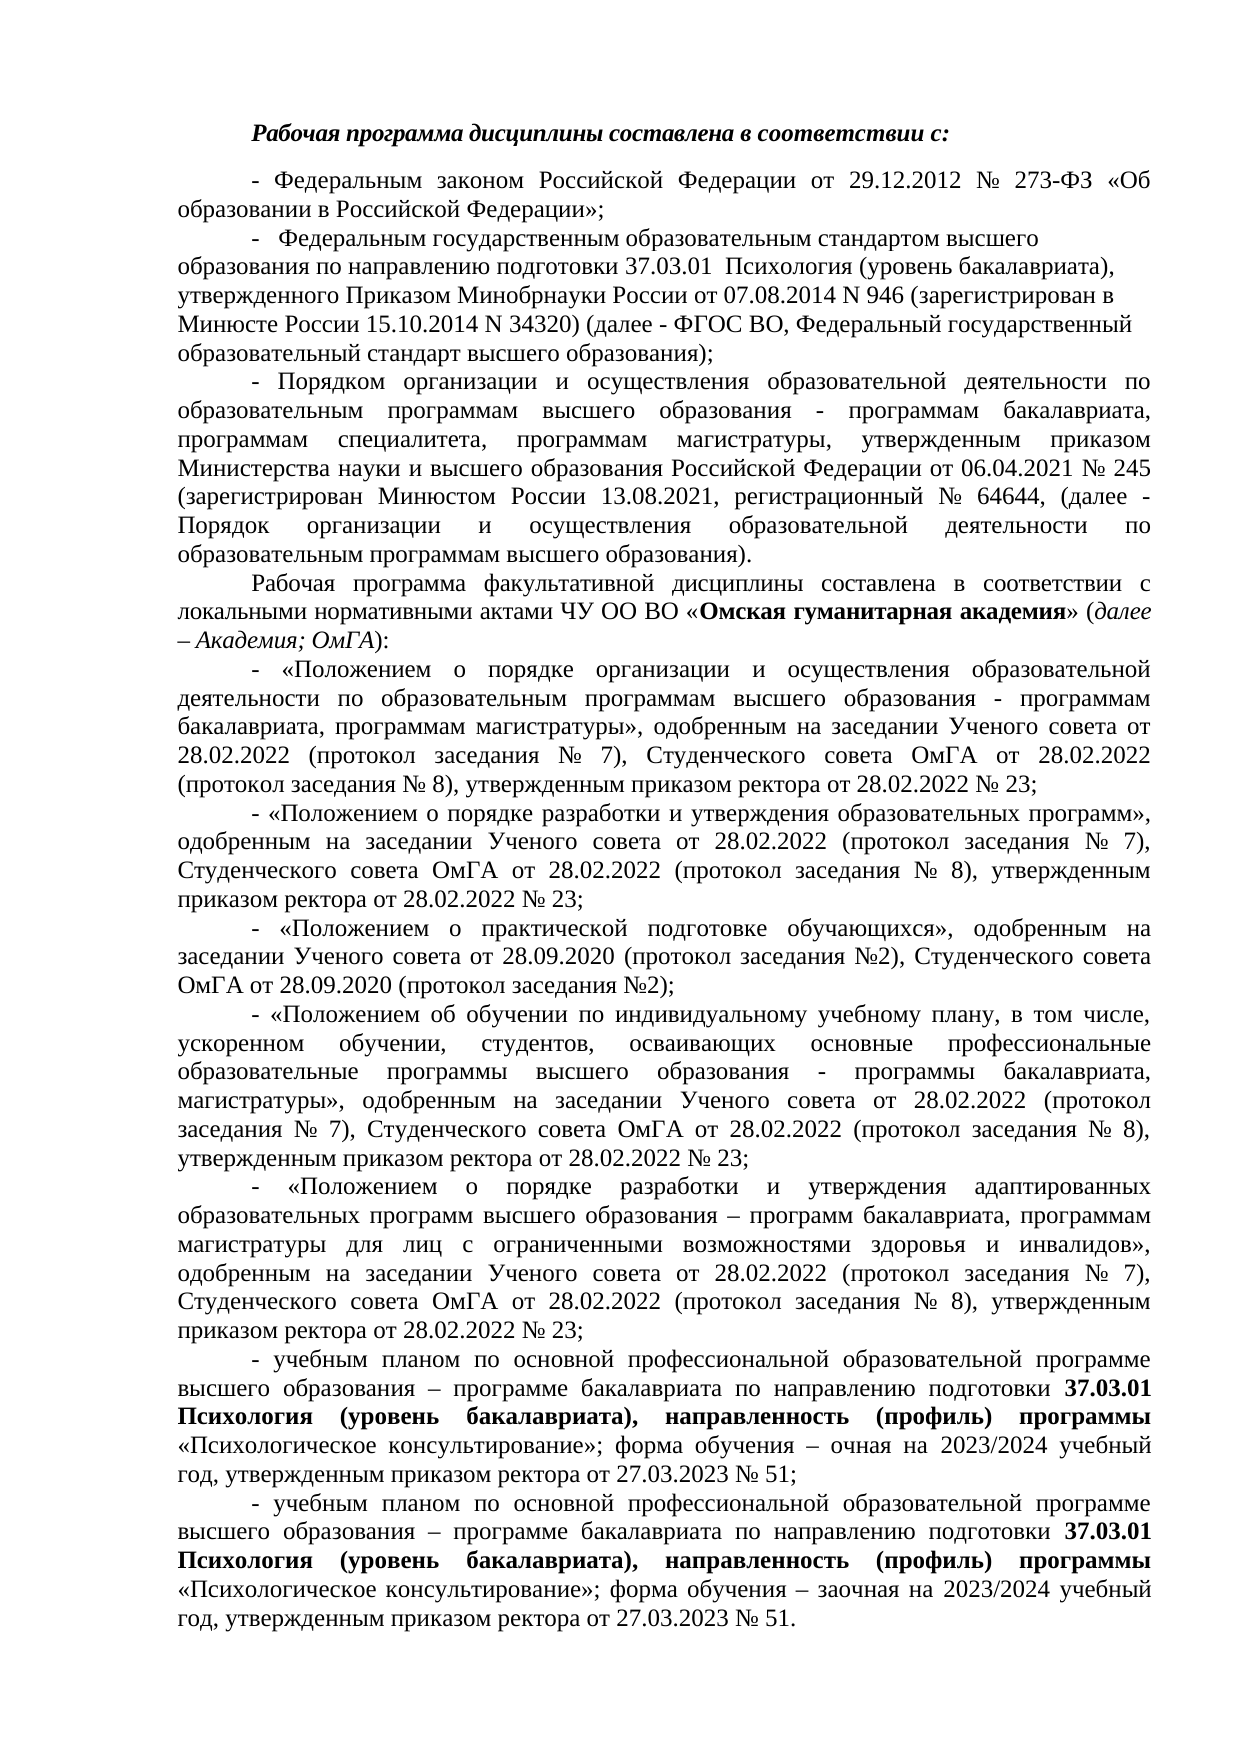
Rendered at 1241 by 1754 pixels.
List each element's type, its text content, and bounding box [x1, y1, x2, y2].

text - «Положением о практической подготовке обучающихся», одобренным на заседании Ученого совета от 28.09.2020 (протокол заседания №2), Студенческого совета ОмГА от 28.09.2020 (протокол заседания №2); [177, 913, 1152, 999]
text Рабочая программа факультативной дисциплины составлена в соответствии с локальными нормативными актами ЧУ ОО ВО «Омская гуманитарная академия» (далее – Академия; ОмГА): [177, 568, 1152, 654]
text - Федеральным законом Российской Федерации от 29.12.2012 № 273-ФЗ «Об образовании в Российской Федерации»; [177, 165, 1152, 223]
text - Порядком организации и осуществления образовательной деятельности по образовательным программам высшего образования - программам бакалавриата, программам специалитета, программам магистратуры, утвержденным приказом Министерства науки и высшего образования Российской Федерации от 06.04.2021 № 245 (зарегистрирован Минюстом России 13.08.2021, регистрационный № 64644, (далее - Порядок организации и осуществления образовательной деятельности по образовательным программам высшего образования). [177, 366, 1152, 568]
text - «Положением о порядке организации и осуществления образовательной деятельности по образовательным программам высшего образования - программам бакалавриата, программам магистратуры», одобренным на заседании Ученого совета от 28.02.2022 (протокол заседания № 7), Студенческого совета ОмГА от 28.02.2022 (протокол заседания № 8), утвержденным приказом ректора от 28.02.2022 № 23; [177, 654, 1152, 798]
text - Федеральным государственным образовательным стандартом высшего образования по направлению подготовки 37.03.01 Психология (уровень бакалавриата), утвержденного Приказом Минобрнауки России от 07.08.2014 N 946 (зарегистрирован в Минюсте России 15.10.2014 N 34320) (далее - ФГОС ВО, Федеральный государственный образовательный стандарт высшего образования); [177, 223, 1152, 366]
text - учебным планом по основной профессиональной образовательной программе высшего образования – программе бакалавриата по направлению подготовки 37.03.01 Психология (уровень бакалавриата), направленность (профиль) программы «Психологическое консультирование»; форма обучения – заочная на 2023/2024 учебный год, утвержденным приказом ректора от 27.03.2023 № 51. [177, 1488, 1152, 1631]
text - «Положением о порядке разработки и утверждения адаптированных образовательных программ высшего образования – программ бакалавриата, программам магистратуры для лиц с ограниченными возможностями здоровья и инвалидов», одобренным на заседании Ученого совета от 28.02.2022 (протокол заседания № 7), Студенческого совета ОмГА от 28.02.2022 (протокол заседания № 8), утвержденным приказом ректора от 28.02.2022 № 23; [177, 1171, 1152, 1344]
text Рабочая программа дисциплины составлена в соответствии с: [177, 118, 1152, 147]
text - учебным планом по основной профессиональной образовательной программе высшего образования – программе бакалавриата по направлению подготовки 37.03.01 Психология (уровень бакалавриата), направленность (профиль) программы «Психологическое консультирование»; форма обучения – очная на 2023/2024 учебный год, утвержденным приказом ректора от 27.03.2023 № 51; [177, 1344, 1152, 1488]
text - «Положением об обучении по индивидуальному учебному плану, в том числе, ускоренном обучении, студентов, осваивающих основные профессиональные образовательные программы высшего образования - программы бакалавриата, магистратуры», одобренным на заседании Ученого совета от 28.02.2022 (протокол заседания № 7), Студенческого совета ОмГА от 28.02.2022 (протокол заседания № 8), утвержденным приказом ректора от 28.02.2022 № 23; [177, 999, 1152, 1171]
text - «Положением о порядке разработки и утверждения образовательных программ», одобренным на заседании Ученого совета от 28.02.2022 (протокол заседания № 7), Студенческого совета ОмГА от 28.02.2022 (протокол заседания № 8), утвержденным приказом ректора от 28.02.2022 № 23; [177, 798, 1152, 913]
